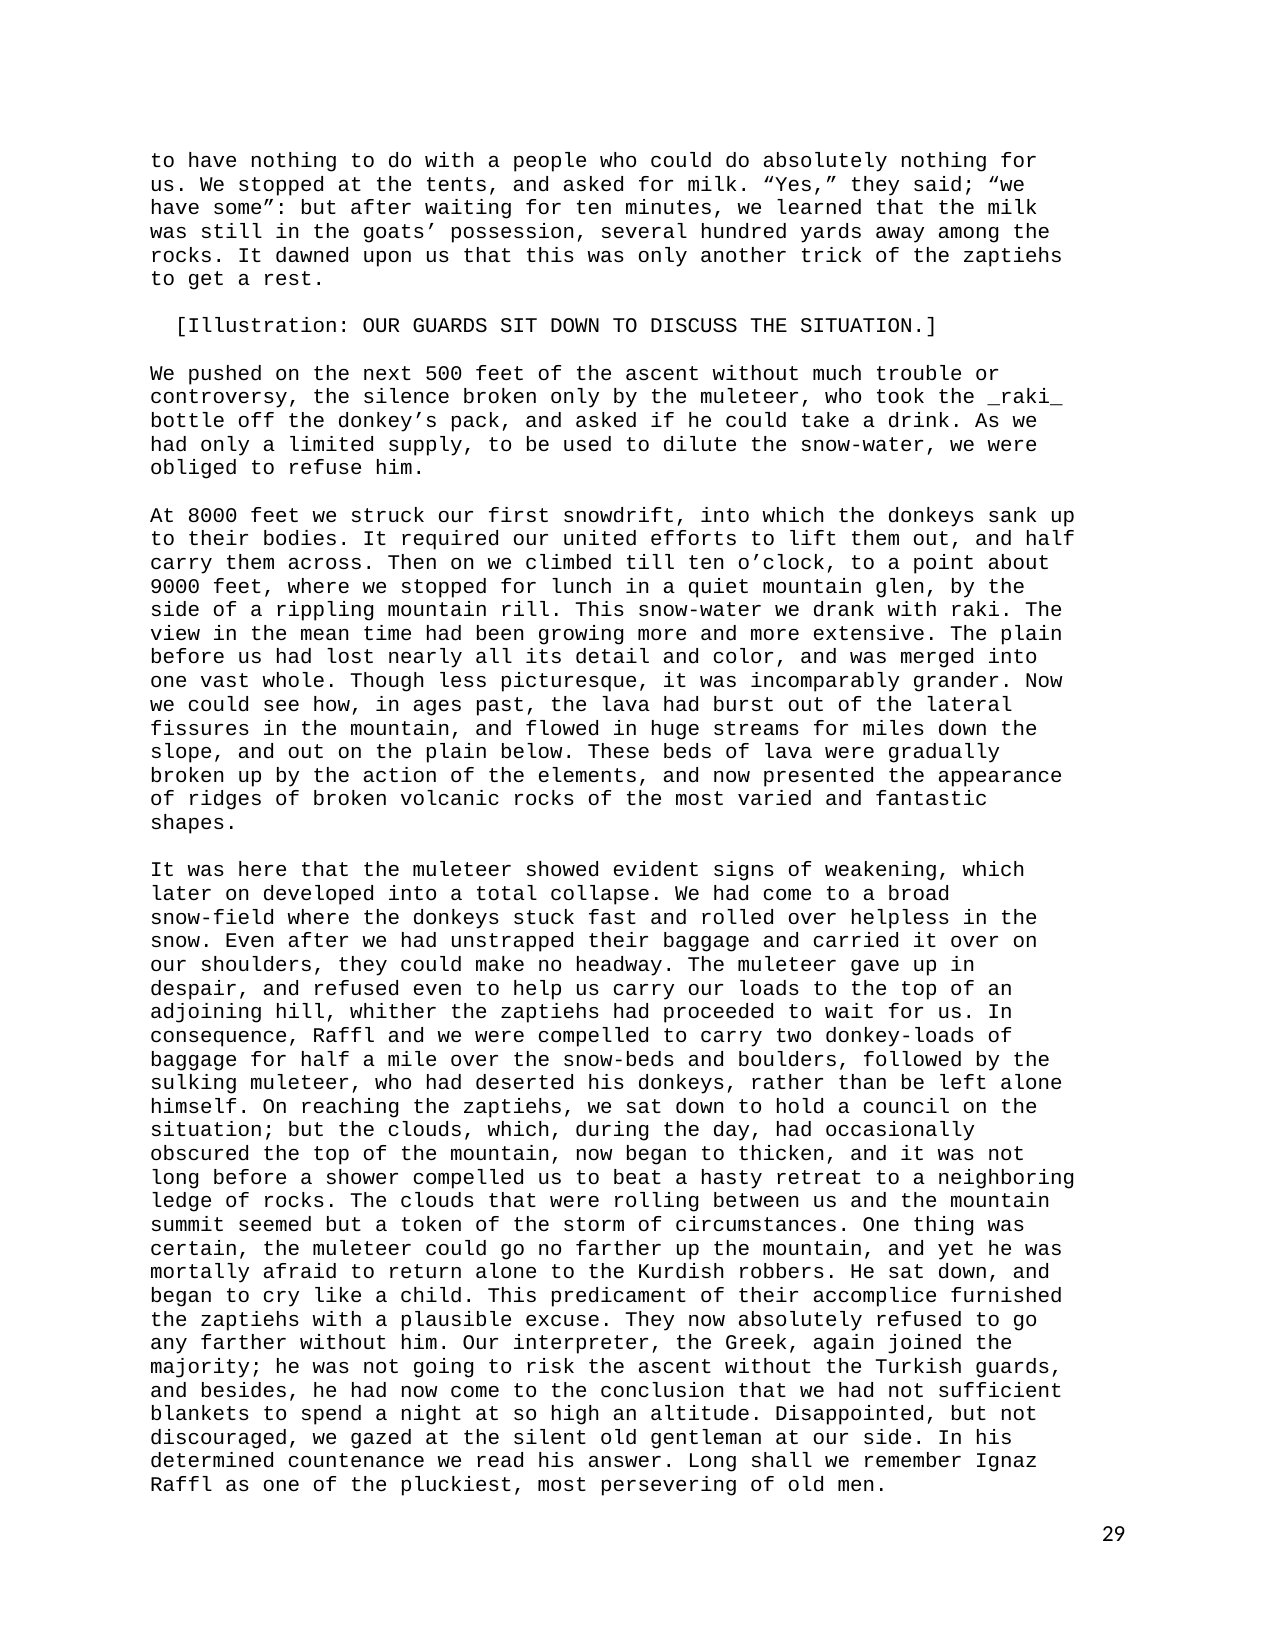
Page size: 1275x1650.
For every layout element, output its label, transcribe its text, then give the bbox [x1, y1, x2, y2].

text any farther without him. Our interpreter, the Greek, again joined the [150, 1332, 1125, 1356]
text fissures in the mountain, and flowed in huge streams for miles down the [150, 717, 1125, 741]
text consequence, Raffl and we were compelled to carry two donkey-loads of [150, 1025, 1125, 1048]
text Raffl as one of the pluckiest, most persevering of old men. [150, 1474, 1125, 1498]
text we could see how, in ages past, the lava had burst out of the lateral [150, 694, 1125, 717]
text ledge of rocks. The clouds that were rolling between us and the mountain [150, 1190, 1125, 1214]
text later on developed into a total collapse. We had come to a broad [150, 883, 1125, 907]
text us. We stopped at the tents, and asked for milk. “Yes,” they said; “we [150, 174, 1125, 197]
text despair, and refused even to help us carry our loads to the top of an [150, 978, 1125, 1001]
text one vast whole. Though less picturesque, it was incomparably grander. Now [150, 670, 1125, 694]
text 9000 feet, where we stopped for lunch in a quiet mountain glen, by the [150, 576, 1125, 599]
text have some”: but after waiting for ten minutes, we learned that the milk [150, 197, 1125, 221]
text began to cry like a child. This predicament of their accomplice furnished [150, 1285, 1125, 1309]
text and besides, he had now come to the conclusion that we had not sufficient [150, 1379, 1125, 1403]
text had only a limited supply, to be used to dilute the snow-water, we were [150, 434, 1125, 457]
text At 8000 feet we struck our first snowdrift, into which the donkeys sank up [150, 505, 1125, 528]
text blankets to spend a night at so high an altitude. Disappointed, but not [150, 1403, 1125, 1427]
text to have nothing to do with a people who could do absolutely nothing for [150, 150, 1125, 174]
text our shoulders, they could make no headway. The muleteer gave up in [150, 954, 1125, 978]
text to get a rest. [150, 268, 1125, 292]
text discouraged, we gazed at the silent old gentleman at our side. In his [150, 1427, 1125, 1451]
text We pushed on the next 500 feet of the ascent without much trouble or [150, 363, 1125, 386]
text It was here that the muleteer showed evident signs of weakening, which [150, 859, 1125, 883]
text mortally afraid to return alone to the Kurdish robbers. He sat down, and [150, 1261, 1125, 1285]
text summit seemed but a token of the storm of circumstances. One thing was [150, 1214, 1125, 1238]
text view in the mean time had been growing more and more extensive. The plain [150, 623, 1125, 647]
text broken up by the action of the elements, and now presented the appearance [150, 765, 1125, 788]
text was still in the goats’ possession, several hundred yards away among the [150, 221, 1125, 244]
text carry them across. Then on we climbed till ten o’clock, to a point about [150, 552, 1125, 576]
text [Illustration: OUR GUARDS SIT DOWN TO DISCUSS THE SITUATION.] [150, 316, 1125, 339]
text situation; but the clouds, which, during the day, had occasionally [150, 1119, 1125, 1143]
text rocks. It dawned upon us that this was only another trick of the zaptiehs [150, 244, 1125, 268]
text before us had lost nearly all its detail and color, and was merged into [150, 647, 1125, 670]
text long before a shower compelled us to beat a hasty retreat to a neighboring [150, 1167, 1125, 1190]
text of ridges of broken volcanic rocks of the most varied and fantastic [150, 788, 1125, 812]
text to their bodies. It required our united efforts to lift them out, and half [150, 528, 1125, 552]
text obscured the top of the mountain, now began to thicken, and it was not [150, 1143, 1125, 1167]
text certain, the muleteer could go no farther up the mountain, and yet he was [150, 1238, 1125, 1261]
text bottle off the donkey’s pack, and asked if he could take a drink. As we [150, 410, 1125, 434]
text slope, and out on the plain below. These beds of lava were gradually [150, 741, 1125, 765]
text determined countenance we read his answer. Long shall we remember Ignaz [150, 1451, 1125, 1474]
text obliged to refuse him. [150, 457, 1125, 481]
text shapes. [150, 812, 1125, 836]
text himself. On reaching the zaptiehs, we sat down to hold a council on the [150, 1096, 1125, 1119]
text baggage for half a mile over the snow-beds and boulders, followed by the [150, 1048, 1125, 1072]
text snow-field where the donkeys stuck fast and rolled over helpless in the [150, 907, 1125, 930]
text sulking muleteer, who had deserted his donkeys, rather than be left alone [150, 1072, 1125, 1096]
text adjoining hill, whither the zaptiehs had proceeded to wait for us. In [150, 1001, 1125, 1025]
text the zaptiehs with a plausible excuse. They now absolutely refused to go [150, 1309, 1125, 1332]
text side of a rippling mountain rill. This snow-water we drank with raki. The [150, 599, 1125, 623]
text controversy, the silence broken only by the muleteer, who took the _raki_ [150, 386, 1125, 410]
text majority; he was not going to risk the ascent without the Turkish guards, [150, 1356, 1125, 1379]
text snow. Even after we had unstrapped their baggage and carried it over on [150, 930, 1125, 954]
